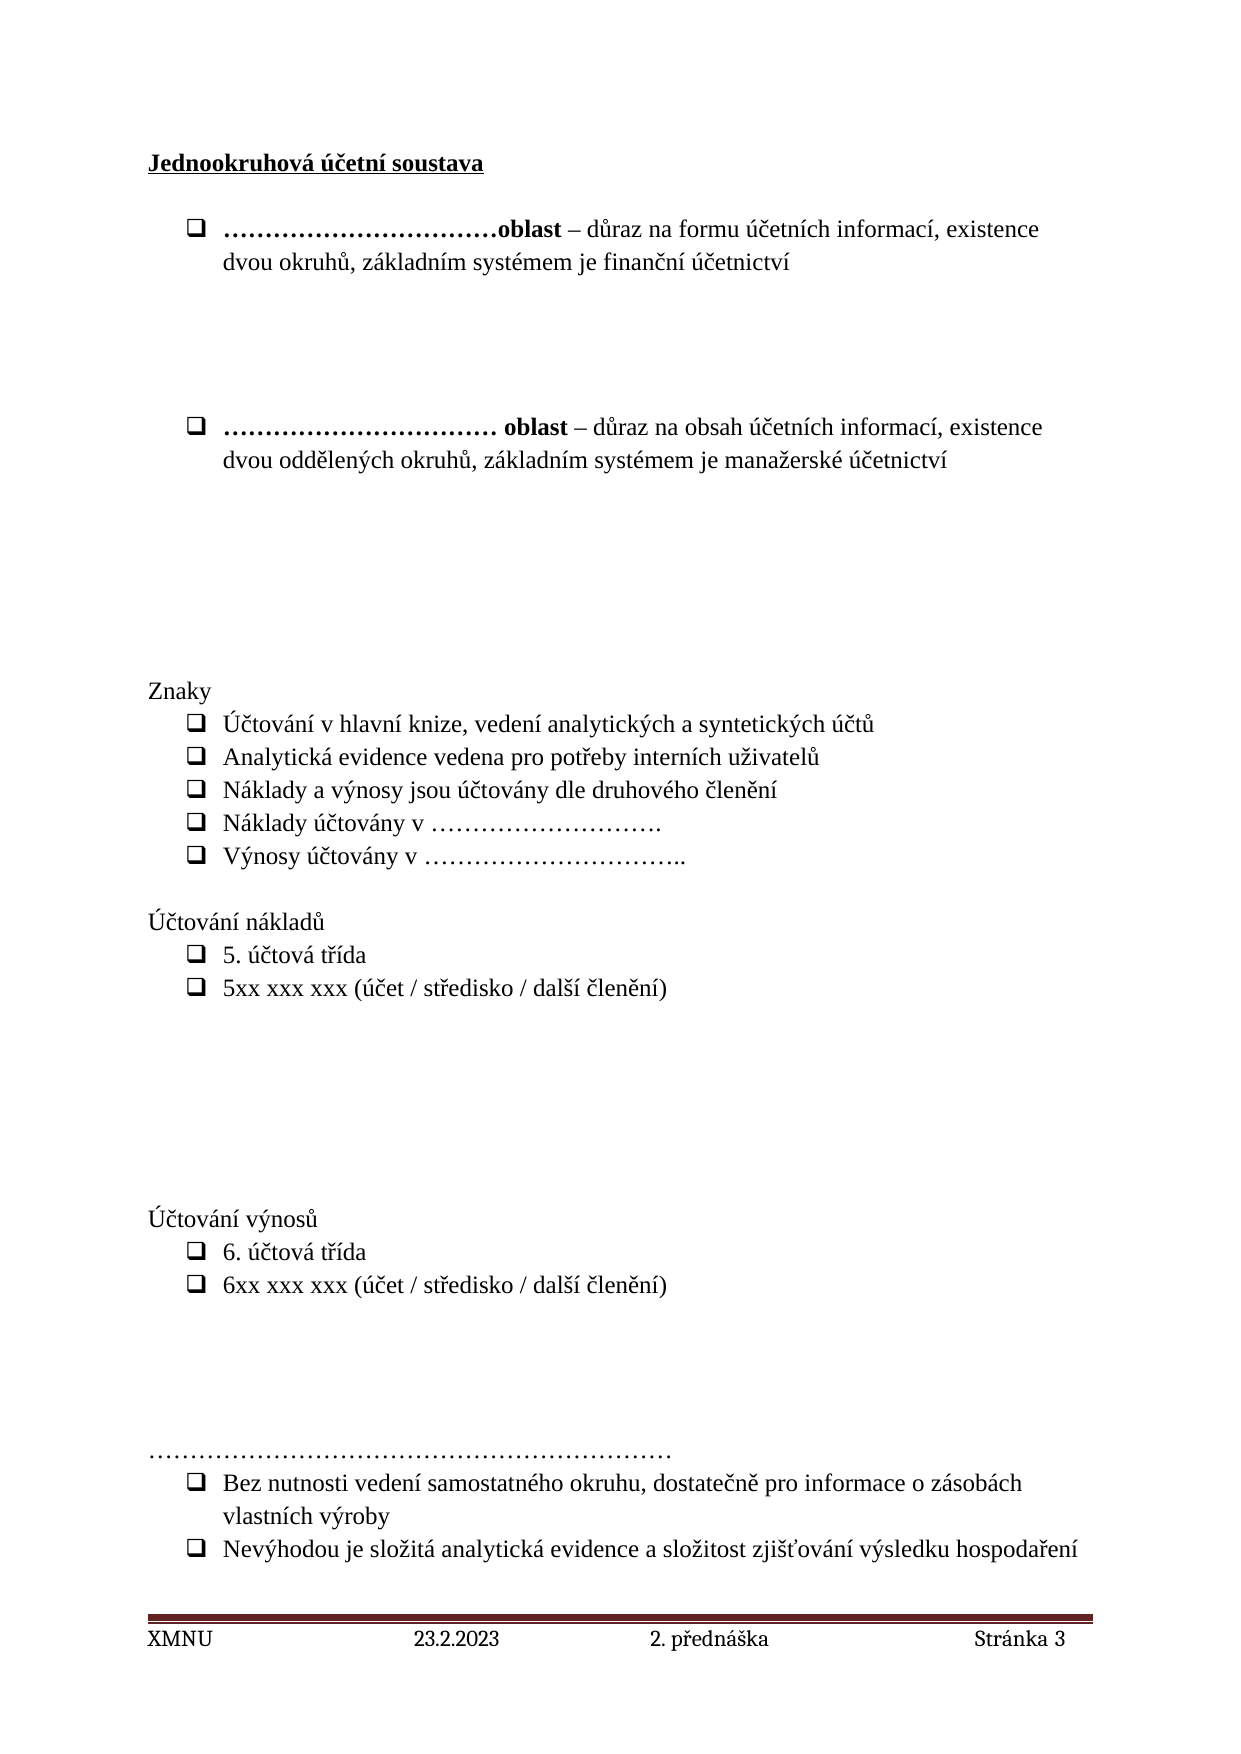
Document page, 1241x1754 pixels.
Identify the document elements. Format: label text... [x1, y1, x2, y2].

text Jednookruhová účetní soustava [148, 148, 1093, 176]
list Výnosy účtovány v ………………………….. [185, 841, 1093, 870]
text ……………………………………………………… [148, 1435, 1093, 1464]
text Účtování nákladů [148, 907, 1093, 936]
list 5xx xxx xxx (účet / středisko / další členění) [185, 973, 1093, 1002]
text Znaky [148, 676, 1093, 705]
list 6xx xxx xxx (účet / středisko / další členění) [185, 1270, 1093, 1299]
list Náklady a výnosy jsou účtovány dle druhového členění [185, 775, 1093, 804]
list Analytická evidence vedena pro potřeby interních uživatelů [185, 742, 1093, 771]
list 6. účtová třída [185, 1237, 1093, 1266]
list Náklady účtovány v ………………………. [185, 808, 1093, 837]
list 5. účtová třída [185, 940, 1093, 969]
list Účtování v hlavní knize, vedení analytických a syntetických účtů [185, 709, 1093, 738]
text Účtování výnosů [148, 1204, 1093, 1233]
list Nevýhodou je složitá analytická evidence a složitost zjišťování výsledku hospodaření [185, 1534, 1093, 1563]
list …………………………… oblast – důraz na obsah účetních informací, existence dvou oddělených okruhů, základním systémem je manažerské účetnictví [185, 412, 1093, 473]
list Bez nutnosti vedení samostatného okruhu, dostatečně pro informace o zásobách vlastních výroby [185, 1468, 1093, 1530]
list ……………………………oblast – důraz na formu účetních informací, existence dvou okruhů, základním systémem je finanční účetnictví [185, 214, 1093, 275]
